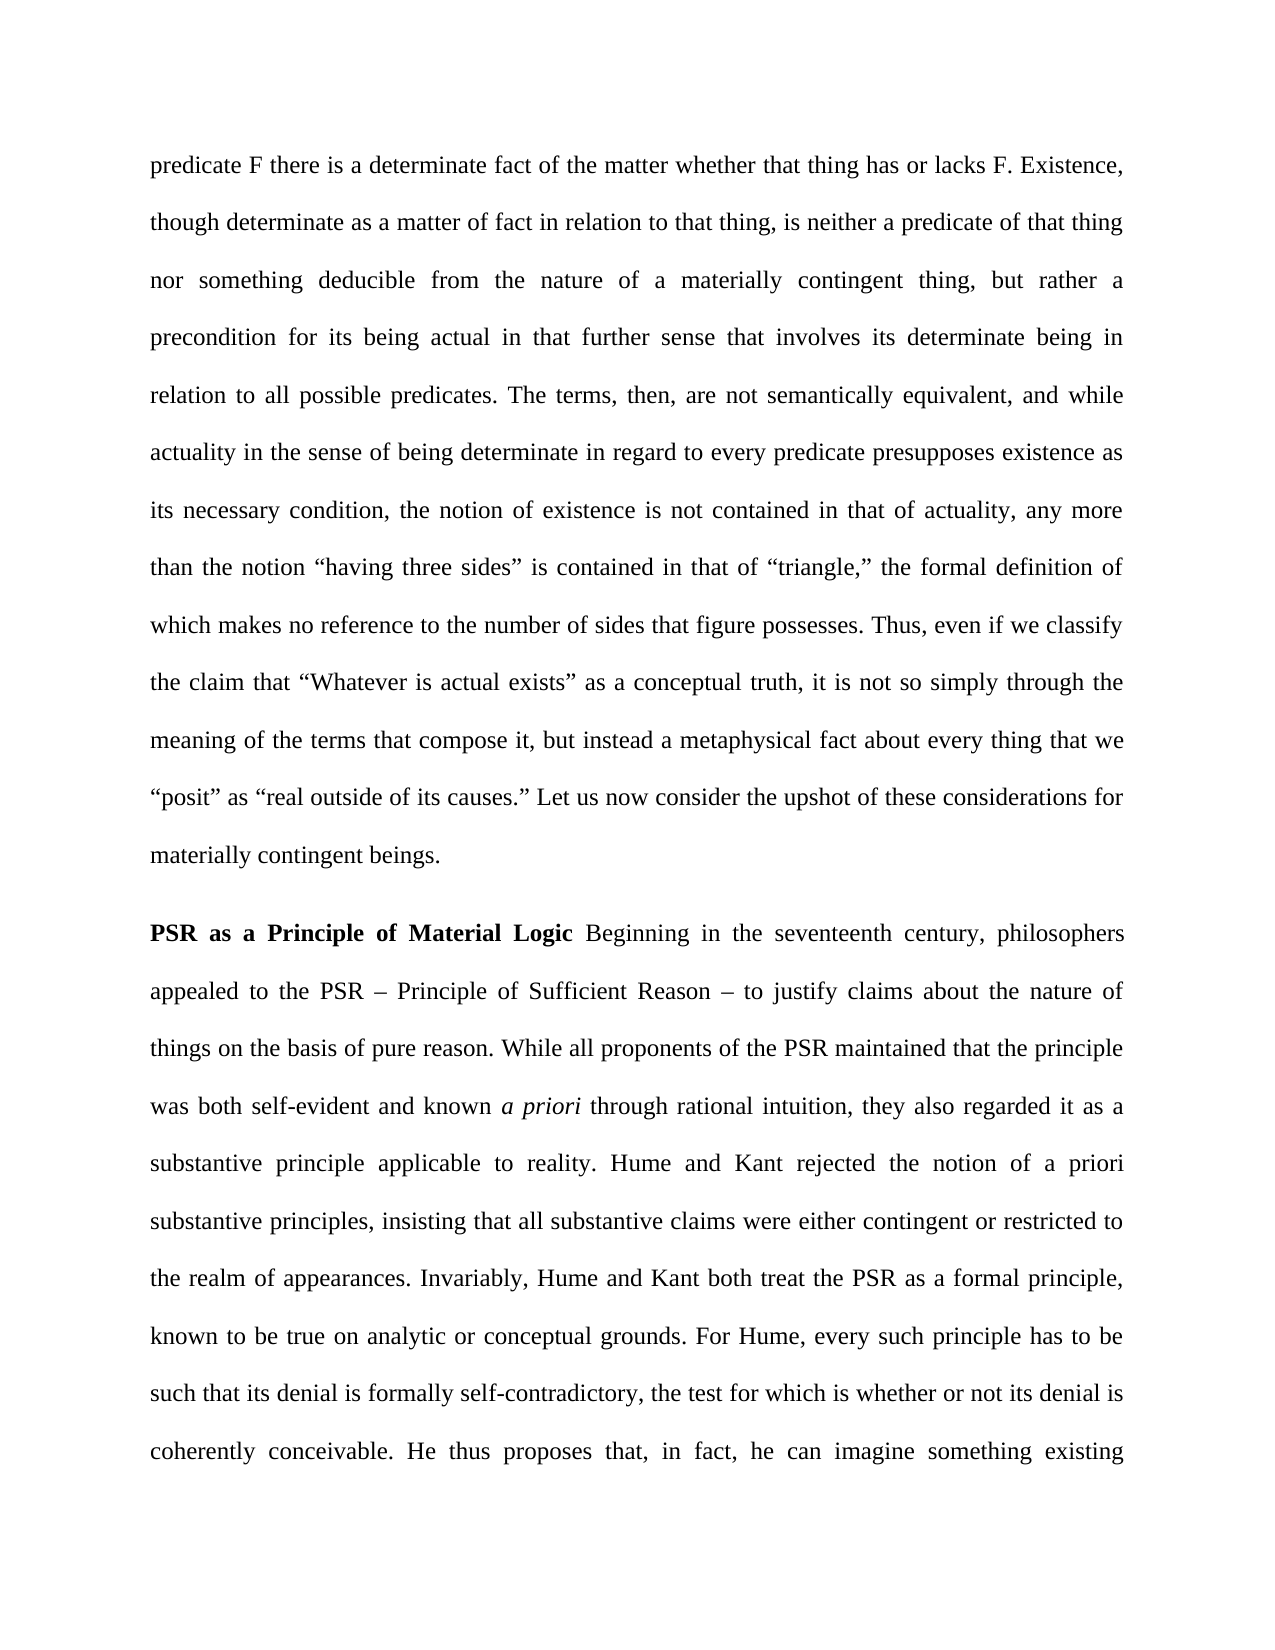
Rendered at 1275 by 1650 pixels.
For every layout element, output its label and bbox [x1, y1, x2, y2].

text [150, 150, 1125, 869]
text [150, 918, 1125, 1464]
